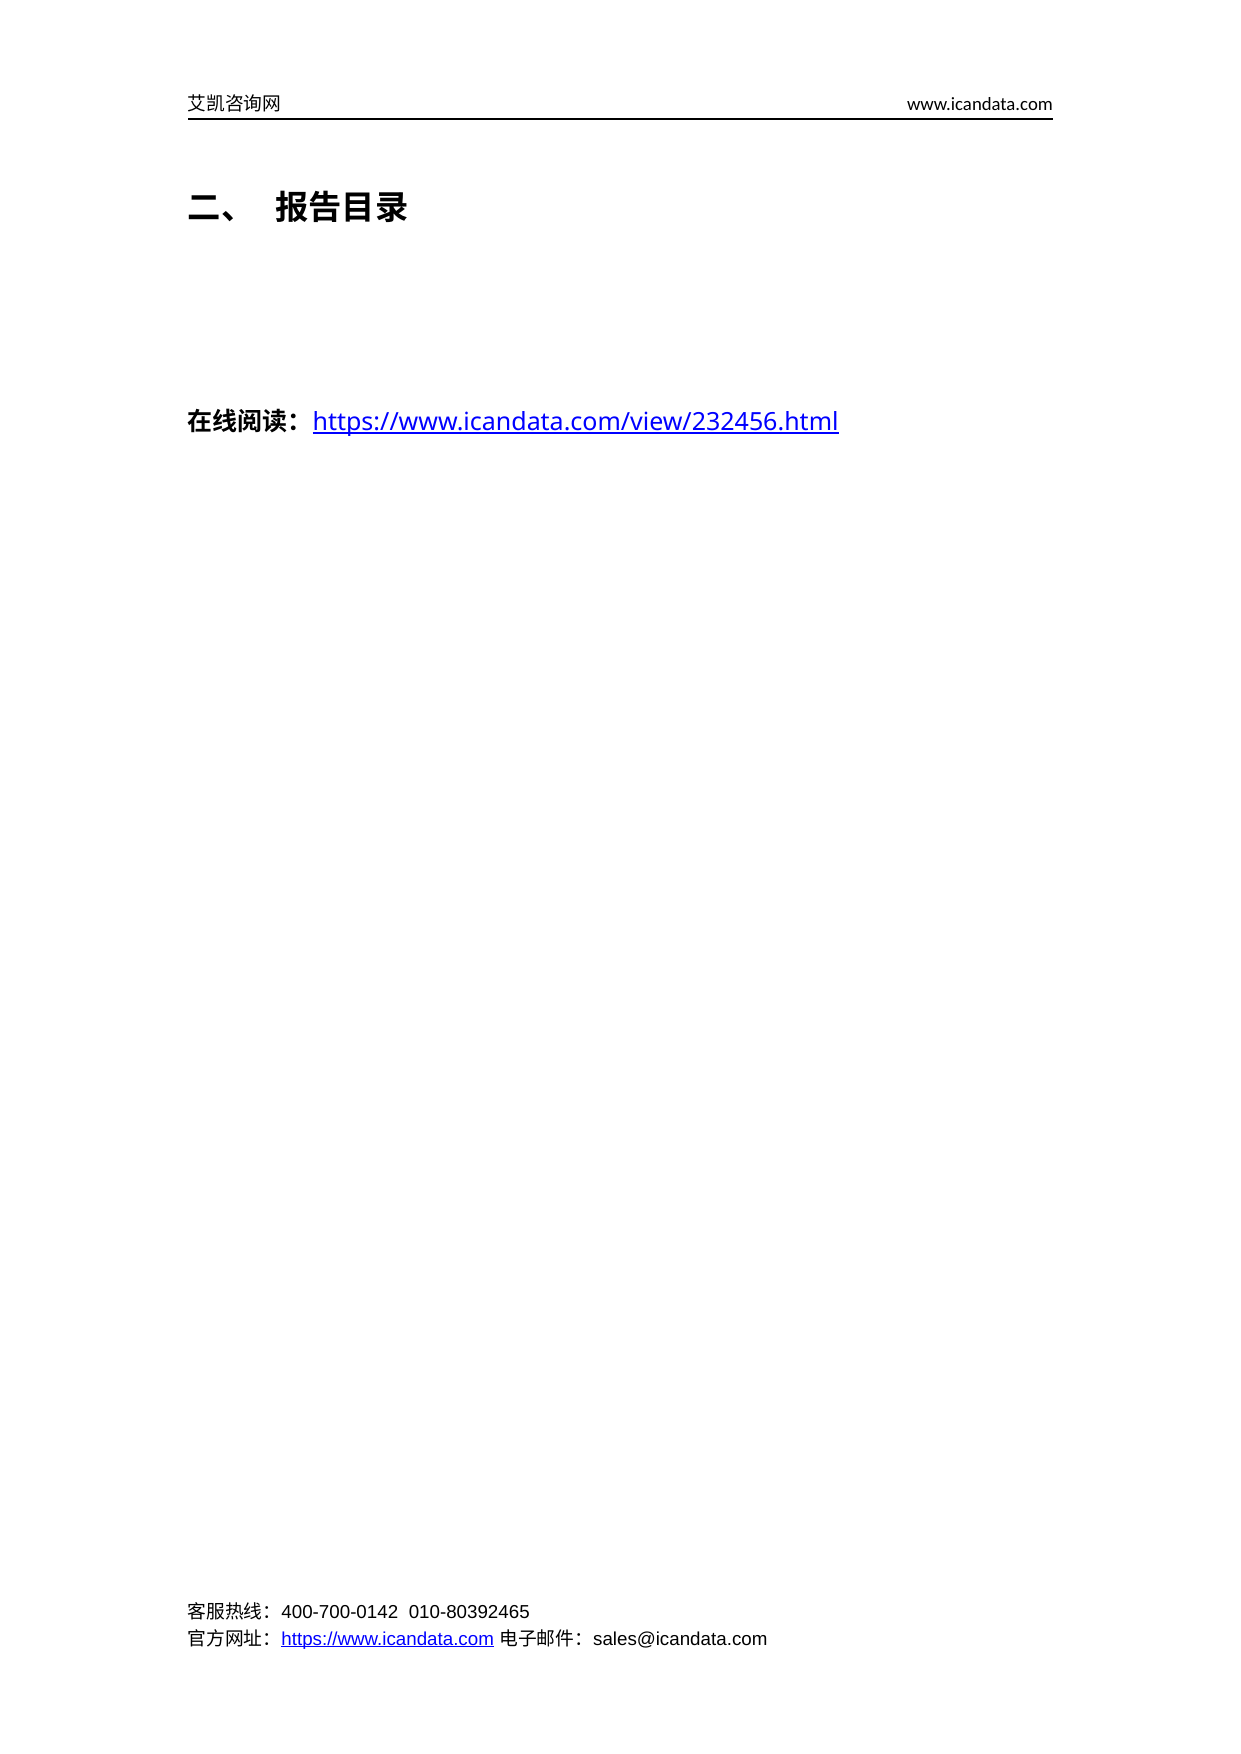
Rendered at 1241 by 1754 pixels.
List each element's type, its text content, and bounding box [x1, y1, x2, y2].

text 在线阅读：https://www.icandata.com/view/232456.html [187, 387, 1053, 452]
subtitle 报告目录 [187, 172, 1053, 237]
